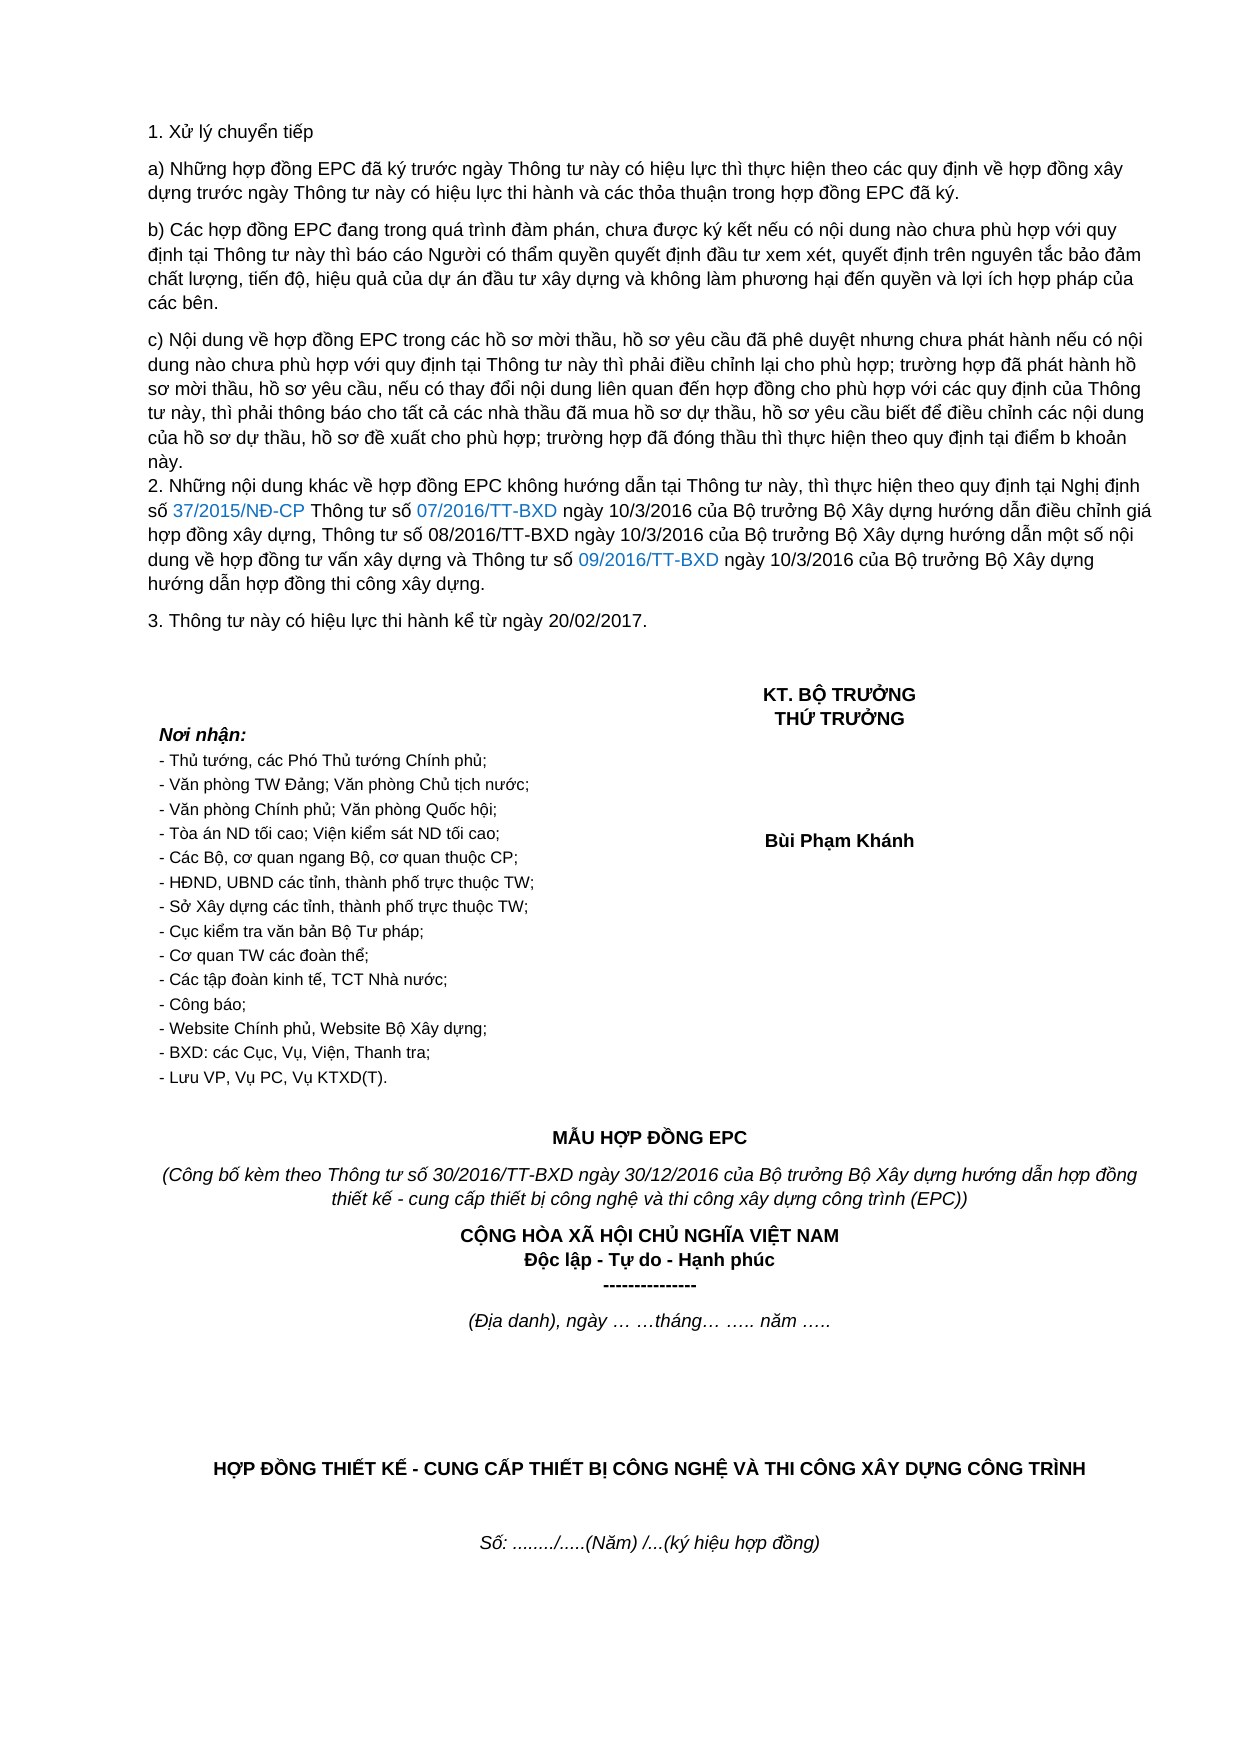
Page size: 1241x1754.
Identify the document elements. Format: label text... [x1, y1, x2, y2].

text 2. Những nội dung khác về hợp đồng EPC không hướng dẫn tại Thông tư này, thì thực hiện theo quy định tại Nghị định số 37/2015/NĐ-CP Thông tư số 07/2016/TT-BXD ngày 10/3/2016 của Bộ trưởng Bộ Xây dựng hướng dẫn điều chỉnh giá hợp đồng xây dựng, Thông tư số 08/2016/TT-BXD ngày 10/3/2016 của Bộ trưởng Bộ Xây dựng hướng dẫn một số nội dung về hợp đồng tư vấn xây dựng và Thông tư số 09/2016/TT-BXD ngày 10/3/2016 của Bộ trưởng Bộ Xây dựng hướng dẫn hợp đồng thi công xây dựng. [148, 472, 1152, 594]
text (Công bố kèm theo Thông tư số 30/2016/TT-BXD ngày 30/12/2016 của Bộ trưởng Bộ Xây dựng hướng dẫn hợp đồng thiết kế - cung cấp thiết bị công nghệ và thi công xây dựng công trình (EPC)) [148, 1161, 1152, 1209]
text c) Nội dung về hợp đồng EPC trong các hồ sơ mời thầu, hồ sơ yêu cầu đã phê duyệt nhưng chưa phát hành nếu có nội dung nào chưa phù hợp với quy định tại Thông tư này thì phải điều chỉnh lại cho phù hợp; trường hợp đã phát hành hồ sơ mời thầu, hồ sơ yêu cầu, nếu có thay đổi nội dung liên quan đến hợp đồng cho phù hợp với các quy định của Thông tư này, thì phải thông báo cho tất cả các nhà thầu đã mua hồ sơ dự thầu, hồ sơ yêu cầu biết để điều chỉnh các nội dung của hồ sơ dự thầu, hồ sơ đề xuất cho phù hợp; trường hợp đã đóng thầu thì thực hiện theo quy định tại điểm b khoản này. [148, 326, 1152, 472]
text 3. Thông tư này có hiệu lực thi hành kể từ ngày 20/02/2017. [148, 607, 1152, 631]
text MẪU HỢP ĐỒNG EPC [148, 1124, 1152, 1148]
text HỢP ĐỒNG THIẾT KẾ - CUNG CẤP THIẾT BỊ CÔNG NGHỆ VÀ THI CÔNG XÂY DỰNG CÔNG TRÌNH [148, 1455, 1152, 1479]
table_header KT. BỘ TRƯỞNG THỨ TRƯỞNG Bùi Phạm Khánh [609, 668, 1070, 1087]
table_header Nơi nhận: - Thủ tướng, các Phó Thủ tướng Chính phủ; - Văn phòng TW Đảng; Văn phòng Chủ tịch nước; - Văn phòng Chính phủ; Văn phòng Quốc hội; - Tòa án ND tối cao; Viện kiểm sát ND tối cao; - Các Bộ, cơ quan ngang Bộ, cơ quan thuộc CP; - HĐND, UBND các tỉnh, thành phố trực thuộc TW; - Sở Xây dựng các tỉnh, thành phố trực thuộc TW; - Cục kiểm tra văn bản Bộ Tư pháp; - Cơ quan TW các đoàn thể; - Các tập đoàn kinh tế, TCT Nhà nước; - Công báo; - Website Chính phủ, Website Bộ Xây dựng; - BXD: các Cục, Vụ, Viện, Thanh tra; - Lưu VP, Vụ PC, Vụ KTXD(T). [148, 668, 609, 1087]
text (Địa danh), ngày … …tháng… ….. năm ….. [148, 1307, 1152, 1332]
text a) Những hợp đồng EPC đã ký trước ngày Thông tư này có hiệu lực thì thực hiện theo các quy định về hợp đồng xây dựng trước ngày Thông tư này có hiệu lực thi hành và các thỏa thuận trong hợp đồng EPC đã ký. [148, 155, 1152, 204]
text Số: ......../.....(Năm) /...(ký hiệu hợp đồng) [148, 1529, 1152, 1553]
text b) Các hợp đồng EPC đang trong quá trình đàm phán, chưa được ký kết nếu có nội dung nào chưa phù hợp với quy định tại Thông tư này thì báo cáo Người có thẩm quyền quyết định đầu tư xem xét, quyết định trên nguyên tắc bảo đảm chất lượng, tiến độ, hiệu quả của dự án đầu tư xây dựng và không làm phương hại đến quyền và lợi ích hợp pháp của các bên. [148, 216, 1152, 314]
text 1. Xử lý chuyển tiếp [148, 118, 1152, 142]
text CỘNG HÒA XÃ HỘI CHỦ NGHĨA VIỆT NAM Độc lập - Tự do - Hạnh phúc --------------- [148, 1222, 1152, 1295]
